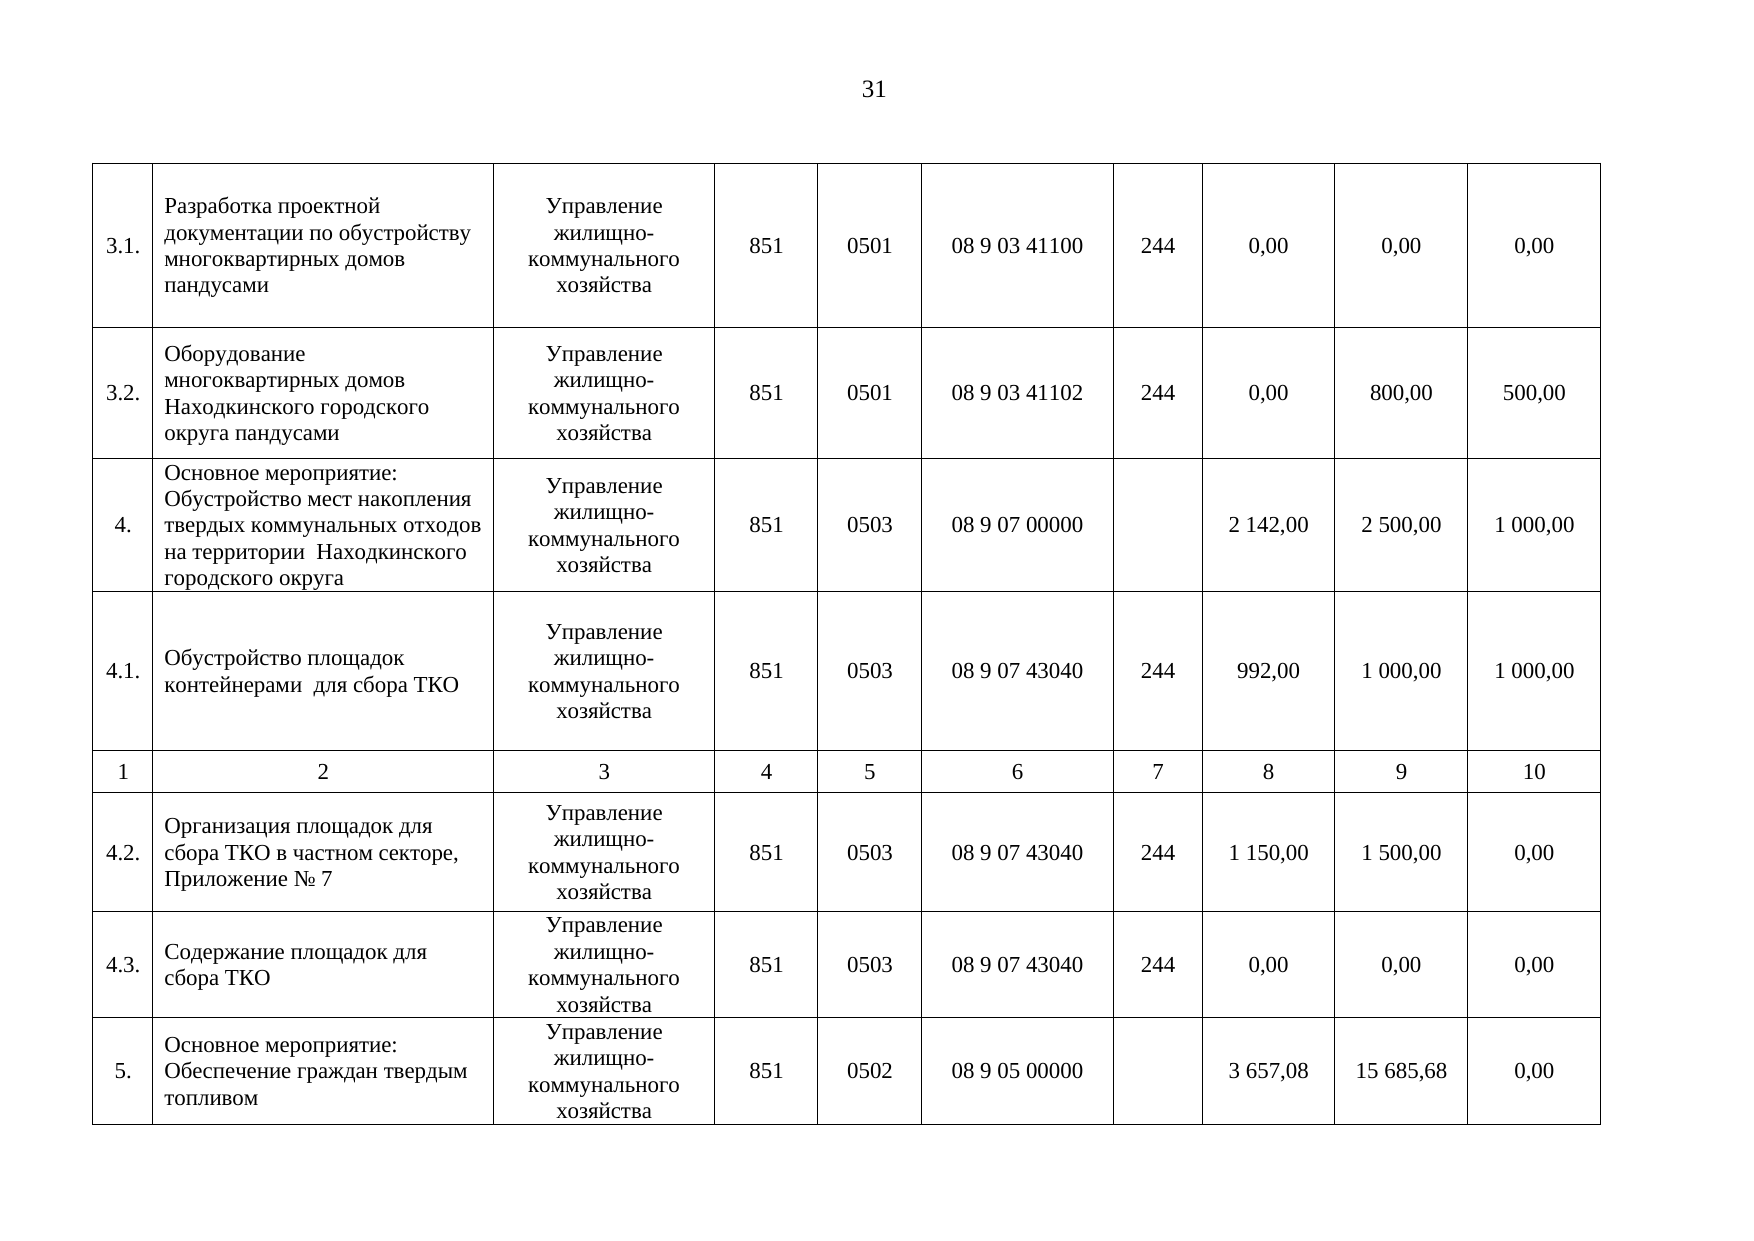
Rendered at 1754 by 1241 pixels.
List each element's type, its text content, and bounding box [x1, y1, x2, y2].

table_cell 0503 [818, 592, 921, 750]
table_cell 1 000,00 [1335, 592, 1467, 750]
table_cell 0,00 [1203, 328, 1334, 458]
table_cell 0,00 [1468, 793, 1600, 911]
table_cell 244 [1114, 793, 1202, 911]
table_cell 244 [1114, 328, 1202, 458]
table_cell 8 [1203, 751, 1334, 792]
table_cell Основное мероприятие: Обеспечение граждан твердым топливом [153, 1018, 493, 1123]
table_cell 2 [153, 751, 493, 792]
table_cell 3.2. [93, 328, 152, 458]
table_cell 08 9 03 41102 [922, 328, 1113, 458]
table_cell 851 [715, 793, 817, 911]
table_cell 4 [715, 751, 817, 792]
table_cell 851 [715, 1018, 817, 1123]
table_cell 851 [715, 328, 817, 458]
table_cell 4. [93, 459, 152, 591]
table_cell 1 [93, 751, 152, 792]
table_cell 1 000,00 [1468, 592, 1600, 750]
table_cell 4.2. [93, 793, 152, 911]
table_cell [1114, 459, 1202, 591]
table_cell 244 [1114, 592, 1202, 750]
table_cell Управление жилищно-коммунального хозяйства [494, 328, 714, 458]
table_cell 1 150,00 [1203, 793, 1334, 911]
table_cell 0503 [818, 793, 921, 911]
table_cell 0502 [818, 1018, 921, 1123]
table_cell Содержание площадок для сбора ТКО [153, 912, 493, 1017]
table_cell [494, 1018, 714, 1123]
table_cell 851 [715, 912, 817, 1017]
table_cell Основное мероприятие: Обустройство мест накопления твердых коммунальных отходов на территории Находкинского городского округа [153, 459, 493, 591]
table_cell 0,00 [1468, 1018, 1600, 1123]
table_cell 15 685,68 [1335, 1018, 1467, 1123]
table_cell 1 500,00 [1335, 793, 1467, 911]
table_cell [494, 164, 714, 327]
table_cell 244 [1114, 164, 1202, 327]
table_cell 0503 [818, 912, 921, 1017]
table_cell 0501 [818, 328, 921, 458]
table_cell 2 142,00 [1203, 459, 1334, 591]
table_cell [494, 912, 714, 1017]
table_cell 5 [818, 751, 921, 792]
table_cell 0,00 [1468, 912, 1600, 1017]
table_cell 851 [715, 592, 817, 750]
table_cell 08 9 07 43040 [922, 793, 1113, 911]
table_cell 4.3. [93, 912, 152, 1017]
table_cell 0,00 [1203, 164, 1334, 327]
table_cell 08 9 05 00000 [922, 1018, 1113, 1123]
table_cell 6 [922, 751, 1113, 792]
table_cell 9 [1335, 751, 1467, 792]
table_cell 3.1. [93, 164, 152, 327]
table_cell 0,00 [1203, 912, 1334, 1017]
table_cell Управление жилищно-коммунального хозяйства [494, 459, 714, 591]
table_cell 08 9 03 41100 [922, 164, 1113, 327]
table_cell Обустройство площадок контейнерами для сбора ТКО [153, 592, 493, 750]
table_cell 1 000,00 [1468, 459, 1600, 591]
table_cell 0501 [818, 164, 921, 327]
table_cell 800,00 [1335, 328, 1467, 458]
table_cell Оборудование многоквартирных домов Находкинского городского округа пандусами [153, 328, 493, 458]
table_cell Управление жилищно-коммунального хозяйства [494, 793, 714, 911]
table_cell 08 9 07 43040 [922, 912, 1113, 1017]
table_cell 0,00 [1468, 164, 1600, 327]
table_cell 4.1. [93, 592, 152, 750]
table_cell Разработка проектной документации по обустройству многоквартирных домов пандусами [153, 164, 493, 327]
table_cell 5. [93, 1018, 152, 1123]
table_cell 851 [715, 164, 817, 327]
table_cell 851 [715, 459, 817, 591]
table_cell 3 657,08 [1203, 1018, 1334, 1123]
table_cell [1114, 1018, 1202, 1123]
table_cell Управление жилищно-коммунального хозяйства [494, 592, 714, 750]
table_cell 500,00 [1468, 328, 1600, 458]
table_cell 0503 [818, 459, 921, 591]
table_cell 0,00 [1335, 912, 1467, 1017]
table_cell Организация площадок для сбора ТКО в частном секторе, Приложение № 7 [153, 793, 493, 911]
table_cell 3 [494, 751, 714, 792]
table_cell 2 500,00 [1335, 459, 1467, 591]
table_cell 08 9 07 43040 [922, 592, 1113, 750]
table_cell 244 [1114, 912, 1202, 1017]
table_cell 08 9 07 00000 [922, 459, 1113, 591]
table_cell 10 [1468, 751, 1600, 792]
table_cell 992,00 [1203, 592, 1334, 750]
table_cell 7 [1114, 751, 1202, 792]
table_cell 0,00 [1335, 164, 1467, 327]
